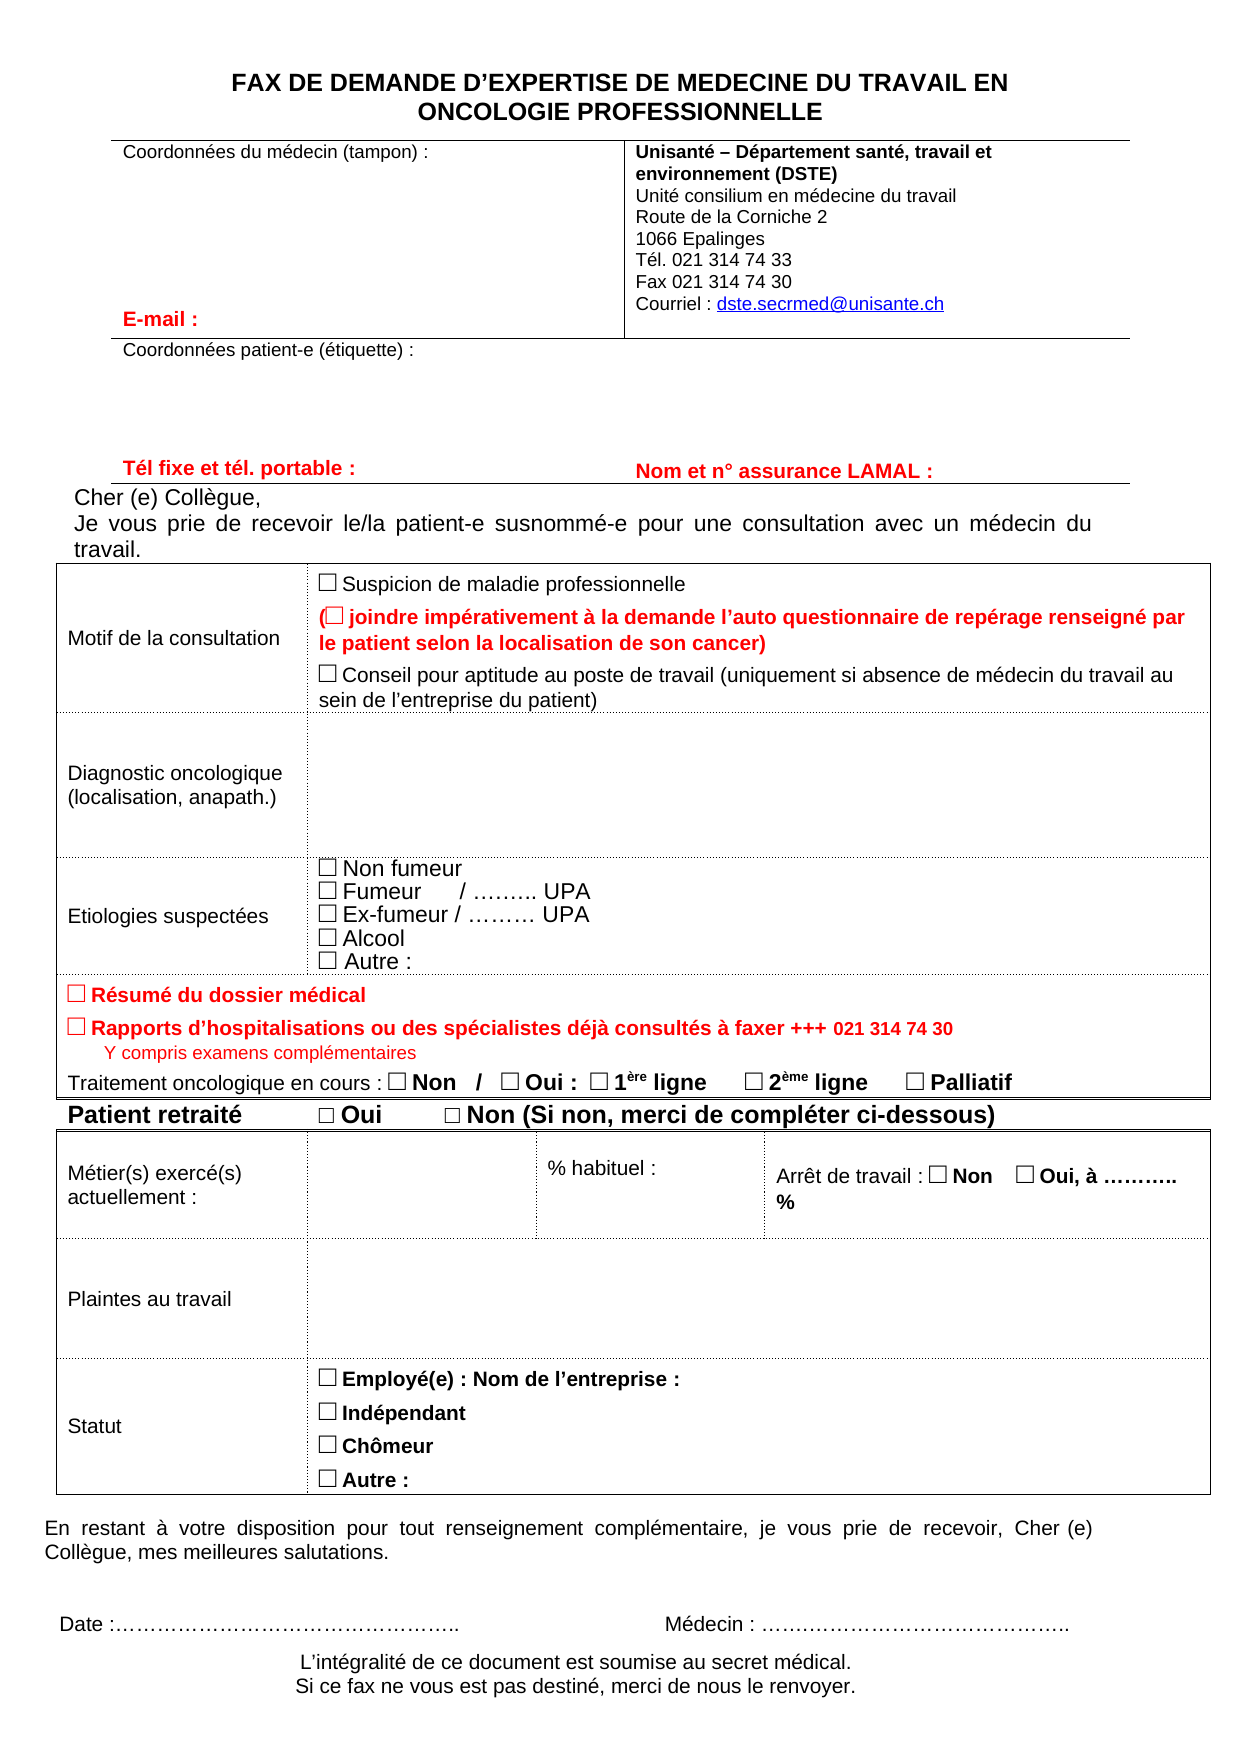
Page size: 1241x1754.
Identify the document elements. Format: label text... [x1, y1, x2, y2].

table_header Unisanté – Département santé, travail et environnement (DSTE) Unité consilium en médecine du travail Route de la Corniche 2 1066 Epalinges Tél. 021 314 74 33 Fax 021 314 74 30 Courriel : dste.secrmed@unisante.ch [625, 141, 1130, 338]
table_header Coordonnées du médecin (tampon) : E-mail : [111, 141, 624, 338]
text ONCOLOGIE PROFESSIONNELLE [148, 97, 1092, 126]
table_cell [307, 1132, 536, 1237]
table_cell [307, 712, 1210, 857]
table_cell Statut [57, 1358, 307, 1493]
table_cell □ Employé(e) : Nom de l’entreprise : □ Indépendant □ Chômeur □ Autre : [307, 1358, 1210, 1493]
table_cell Nom et n° assurance LAMAL : [624, 339, 1130, 483]
table_cell Plaintes au travail [57, 1238, 307, 1358]
text Si ce fax ne vous est pas destiné, merci de nous le renvoyer. [59, 1674, 1092, 1698]
text L’intégralité de ce document est soumise au secret médical. [59, 1650, 1092, 1674]
table_cell Métier(s) exercé(s) actuellement : [57, 1132, 307, 1237]
table_cell Etiologies suspectées [57, 857, 307, 974]
table_cell % habituel : [536, 1132, 765, 1237]
table_cell □ Oui □ Non (Si non, merci de compléter ci-dessous) [307, 1100, 1211, 1129]
table_header Motif de la consultation [57, 564, 307, 712]
table_cell Diagnostic oncologique (localisation, anapath.) [57, 712, 307, 857]
text Je vous prie de recevoir le/la patient-e susnommé-e pour une consultation avec un médecin du travail. [74, 510, 1092, 563]
table_cell Patient retraité [56, 1100, 307, 1129]
table_cell [307, 1238, 1210, 1358]
text Date :………………………………………….. Médecin : …….……………………………….. [59, 1612, 1092, 1636]
table_cell □ Résumé du dossier médical □ Rapports d’hospitalisations ou des spécialistes déjà consultés à faxer +++ 021 314 74 30 Y compris examens complémentaires Traitement oncologique en cours : □ Non / □ Oui : □ 1ère ligne □ 2ème ligne □ Palliatif [57, 974, 1210, 1097]
text FAX DE DEMANDE D’EXPERTISE DE MEDECINE DU TRAVAIL EN [148, 68, 1092, 97]
table_cell □ Non fumeur □ Fumeur / ….….. UPA □ Ex-fumeur / ……… UPA □ Alcool □ Autre : [307, 857, 1210, 974]
table_cell Arrêt de travail : □ Non □ Oui, à ……….. % [765, 1132, 1210, 1237]
text Cher (e) Collègue, [74, 484, 1092, 510]
text En restant à votre disposition pour tout renseignement complémentaire, je vous prie de recevoir, Cher (e) Collègue, mes meilleures salutations. [44, 1516, 1092, 1564]
table_header □ Suspicion de maladie professionnelle (□ joindre impérativement à la demande l’auto questionnaire de repérage renseigné par le patient selon la localisation de son cancer) □ Conseil pour aptitude au poste de travail (uniquement si absence de médecin du travail au sein de l’entreprise du patient) [307, 564, 1210, 712]
table_cell Coordonnées patient-e (étiquette) : Tél fixe et tél. portable : [111, 339, 624, 483]
